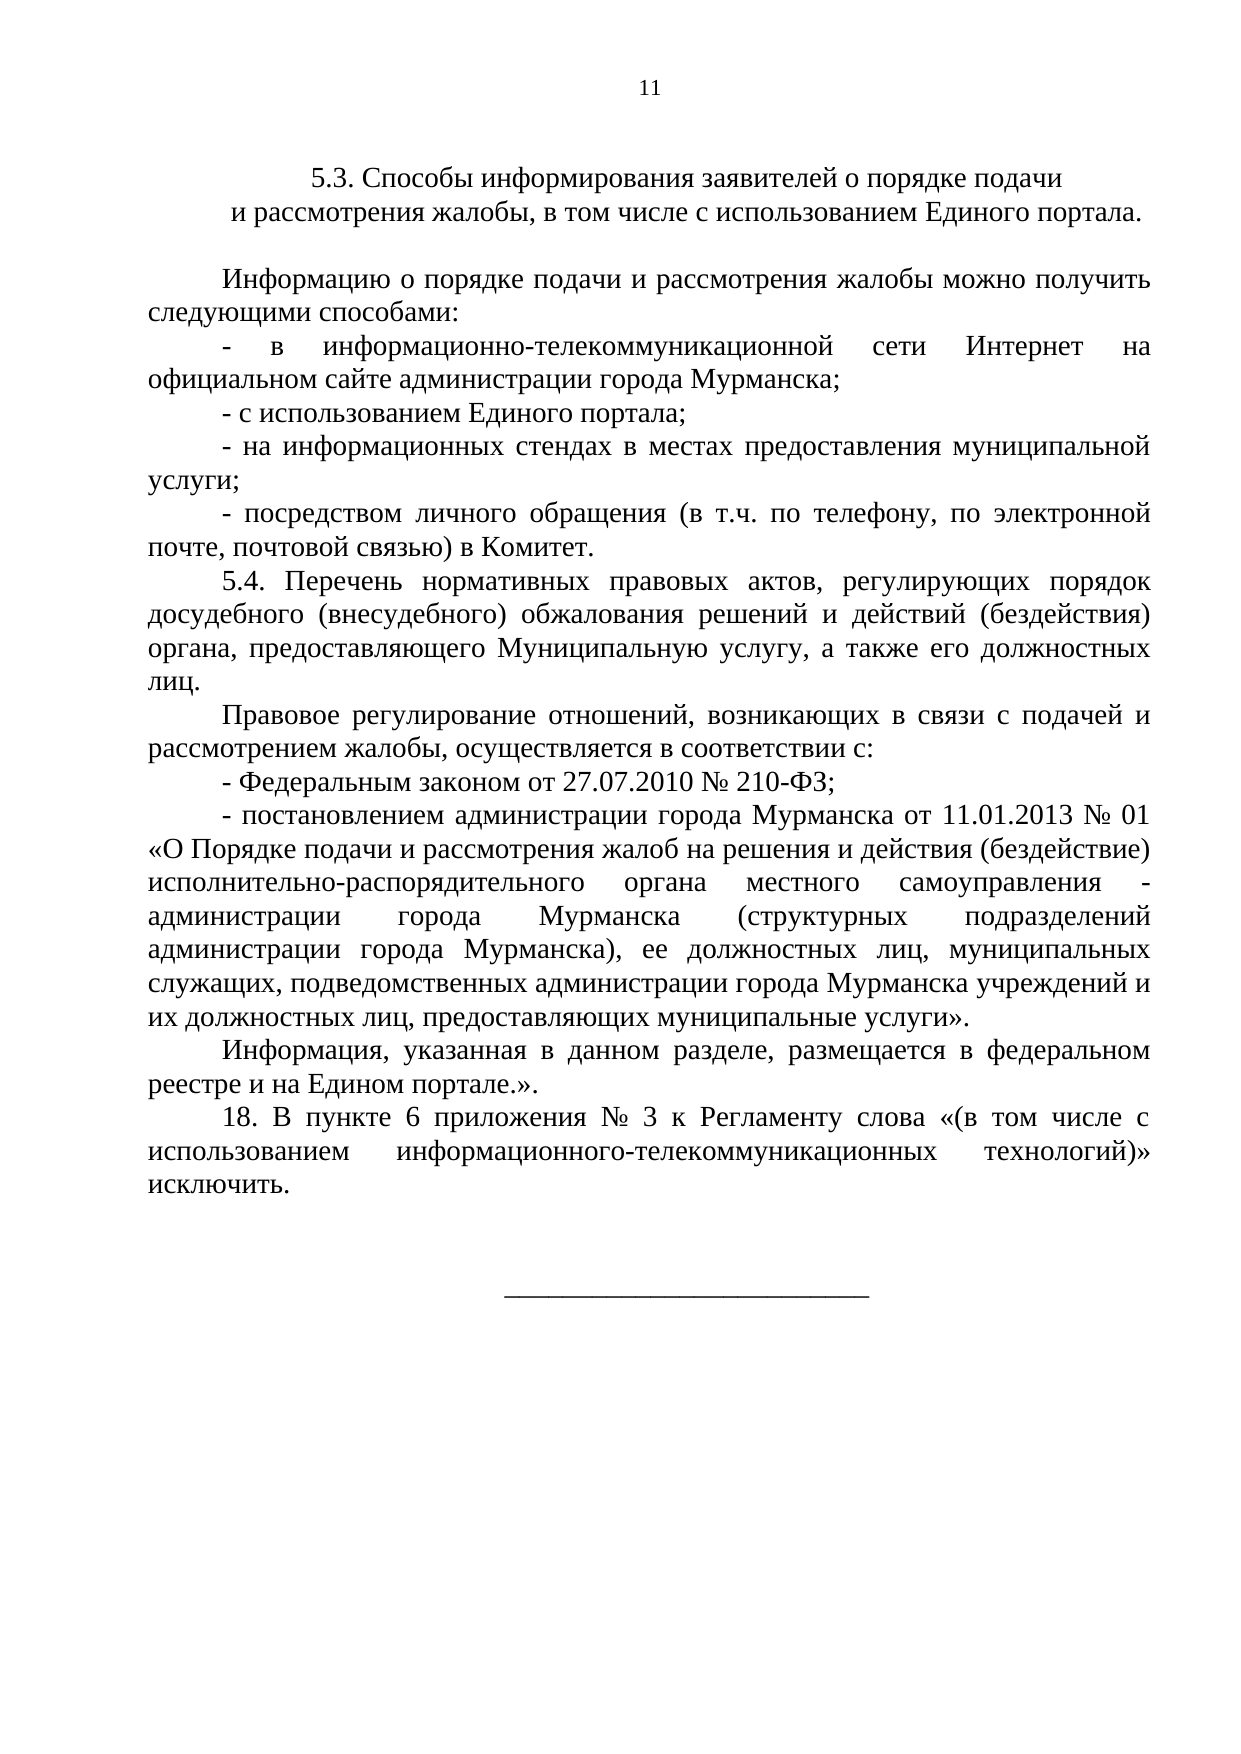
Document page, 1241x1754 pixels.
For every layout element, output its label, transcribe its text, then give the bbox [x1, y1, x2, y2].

text Информацию о порядке подачи и рассмотрения жалобы можно получить следующими способами: [148, 261, 1152, 328]
text 5.4. Перечень нормативных правовых актов, регулирующих порядок досудебного (внесудебного) обжалования решений и действий (бездействия) органа, предоставляющего Муниципальную услугу, а также его должностных лиц. [148, 563, 1152, 697]
text 5.3. Способы информирования заявителей о порядке подачи [148, 160, 1152, 194]
text Правовое регулирование отношений, возникающих в связи с подачей и рассмотрением жалобы, осуществляется в соответствии с: [148, 697, 1152, 764]
text - с использованием Единого портала; [148, 395, 1152, 428]
text - посредством личного обращения (в т.ч. по телефону, по электронной почте, почтовой связью) в Комитет. [148, 496, 1152, 563]
text _________________________ [148, 1267, 1152, 1301]
text - Федеральным законом от 27.07.2010 № 210-ФЗ; [148, 764, 1152, 797]
text - в информационно-телекоммуникационной сети Интернет на официальном сайте администрации города Мурманска; [148, 328, 1152, 395]
text Информация, указанная в данном разделе, размещается в федеральном реестре и на Едином портале.». [148, 1032, 1152, 1099]
text - постановлением администрации города Мурманска от 11.01.2013 № 01 «О Порядке подачи и рассмотрения жалоб на решения и действия (бездействие) исполнительно-распорядительного органа местного самоуправления - администрации города Мурманска (структурных подразделений администрации города Мурманска), ее должностных лиц, муниципальных служащих, подведомственных администрации города Мурманска учреждений и их должностных лиц, предоставляющих муниципальные услуги». [148, 797, 1152, 1032]
text - на информационных стендах в местах предоставления муниципальной услуги; [148, 428, 1152, 496]
text 18. В пункте 6 приложения № 3 к Регламенту слова «(в том числе с использованием информационного-телекоммуникационных технологий)» исключить. [148, 1099, 1152, 1200]
text и рассмотрения жалобы, в том числе с использованием Единого портала. [148, 194, 1152, 227]
